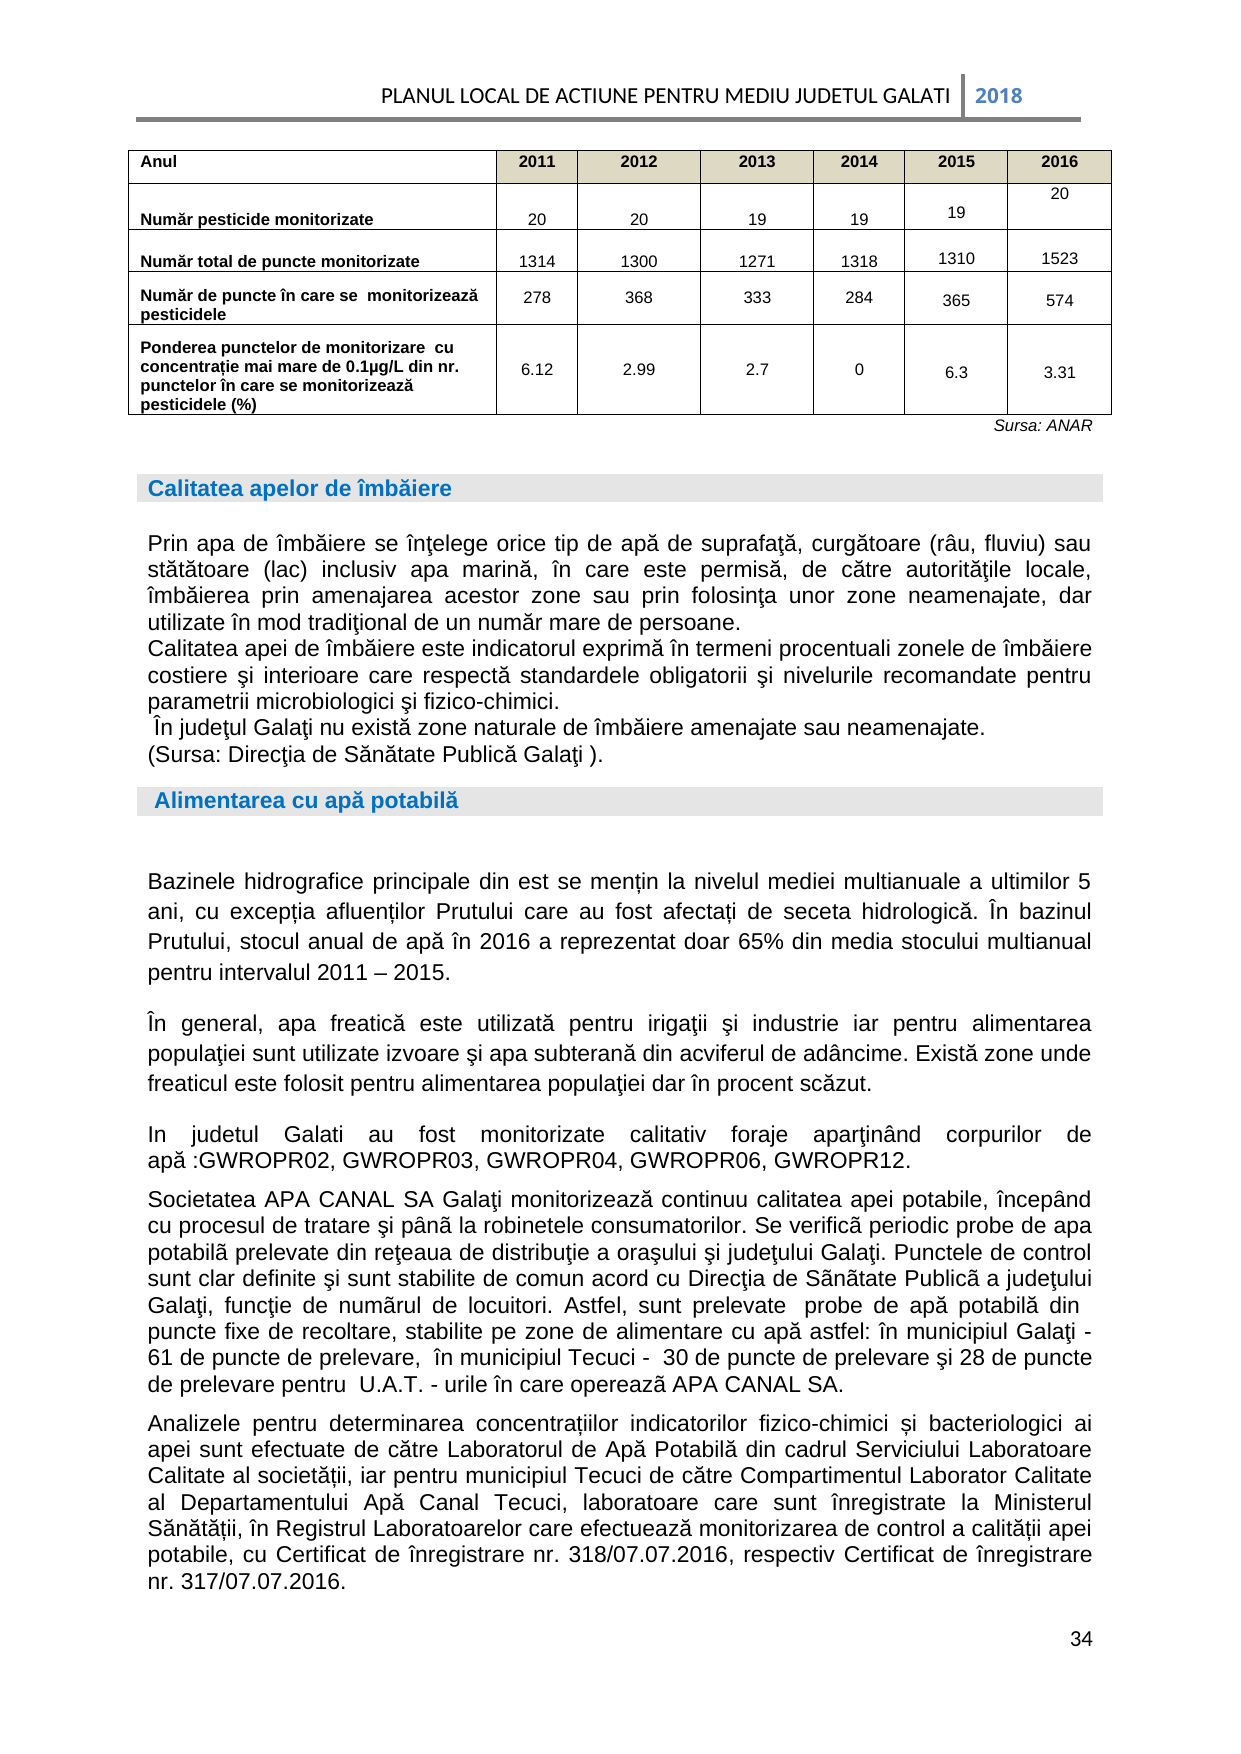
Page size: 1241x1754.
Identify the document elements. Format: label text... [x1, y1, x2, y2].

table_cell 2.99 [578, 325, 700, 414]
table_cell 333 [701, 272, 813, 324]
table_cell 6.3 [905, 325, 1007, 414]
table_cell Număr de puncte în care se monitorizează pesticidele [129, 272, 496, 324]
table_header 2013 [701, 151, 813, 183]
table_header Calitatea apelor de îmbăiere [137, 474, 1103, 502]
table_cell 2.7 [701, 325, 813, 414]
table_cell Număr pesticide monitorizate [129, 184, 496, 229]
table_cell 19 [905, 184, 1007, 229]
table_header 2012 [578, 151, 700, 183]
table_cell 365 [905, 272, 1007, 324]
table_header Anul [129, 151, 496, 183]
text Analizele pentru determinarea concentrațiilor indicatorilor fizico-chimici și bacteriologici ai apei sunt efectuate de către Laboratorul de Apă Potabilă din cadrul Serviciului Laboratoare Calitate al societății, iar pentru municipiul Tecuci de către Compartimentul Laborator Calitate al Departamentului Apă Canal Tecuci, laboratoare care sunt înregistrate la Ministerul Sănătății, în Registrul Laboratoarelor care efectuează monitorizarea de control a calității apei potabile, cu Certificat de înregistrare nr. 318/07.07.2016, respectiv Certificat de înregistrare nr. 317/07.07.2016. [147, 1409, 1093, 1594]
table_header 2015 [905, 151, 1007, 183]
text În general, apa freatică este utilizată pentru irigaţii şi industrie iar pentru alimentarea populaţiei sunt utilizate izvoare şi apa subterană din acviferul de adâncime. Există zone unde freaticul este folosit pentru alimentarea populaţiei dar în procent scăzut. [147, 1009, 1093, 1096]
text In judetul Galati au fost monitorizate calitativ foraje aparţinând corpurilor de apă :GWROPR02, GWROPR03, GWROPR04, GWROPR06, GWROPR12. [147, 1121, 1093, 1174]
table_cell 574 [1008, 272, 1111, 324]
table_cell 20 [497, 184, 577, 229]
text Sursa: ANAR [147, 415, 1093, 434]
table_cell 6.12 [497, 325, 577, 414]
text Bazinele hidrografice principale din est se mențin la nivelul mediei multianuale a ultimilor 5 ani, cu excepția afluenților Prutului care au fost afectați de seceta hidrologică. În bazinul Prutului, stocul anual de apă în 2016 a reprezentat doar 65% din media stocului multianual pentru intervalul 2011 – 2015. [147, 868, 1093, 985]
table_header 2016 [1008, 151, 1111, 183]
table_cell 1523 [1008, 230, 1111, 271]
table_cell 19 [814, 184, 904, 229]
table_cell 20 [1008, 184, 1111, 229]
table_cell Număr total de puncte monitorizate [129, 230, 496, 271]
text În judeţul Galaţi nu există zone naturale de îmbăiere amenajate sau neamenajate. [147, 714, 1093, 741]
text (Sursa: Direcţia de Sănătate Publică Galaţi ). [147, 741, 1093, 767]
table_cell 19 [701, 184, 813, 229]
table_cell 20 [578, 184, 700, 229]
table_cell Ponderea punctelor de monitorizare cu concentrație mai mare de 0.1µg/L din nr. punctelor în care se monitorizează pesticidele (%) [129, 325, 496, 414]
text Societatea APA CANAL SA Galaţi monitorizează continuu calitatea apei potabile, începȃnd cu procesul de tratare şi pȃnã la robinetele consumatorilor. Se verificã periodic probe de apa potabilã prelevate din reţeaua de distribuţie a oraşului şi judeţului Galaţi. Punctele de control sunt clar definite şi sunt stabilite de comun acord cu Direcţia de Sãnãtate Publicã a judeţului Galaţi, funcţie de numãrul de locuitori. Astfel, sunt prelevate probe de apă potabilă din puncte fixe de recoltare, stabilite pe zone de alimentare cu apă astfel: în municipiul Galaţi - 61 de puncte de prelevare, în municipiul Tecuci - 30 de puncte de prelevare şi 28 de puncte de prelevare pentru U.A.T. - urile în care opereazã APA CANAL SA. [147, 1186, 1093, 1397]
table_cell 284 [814, 272, 904, 324]
table_cell 368 [578, 272, 700, 324]
table_header 2014 [814, 151, 904, 183]
table_cell 0 [814, 325, 904, 414]
table_cell 3.31 [1008, 325, 1111, 414]
table_cell 1300 [578, 230, 700, 271]
table_cell 1271 [701, 230, 813, 271]
table_header Alimentarea cu apă potabilă [137, 787, 1103, 816]
text Calitatea apei de îmbăiere este indicatorul exprimă în termeni procentuali zonele de îmbăiere costiere şi interioare care respectă standardele obligatorii şi nivelurile recomandate pentru parametrii microbiologici şi fizico-chimici. [147, 635, 1093, 714]
table_cell 1314 [497, 230, 577, 271]
table_cell 1310 [905, 230, 1007, 271]
table_cell 1318 [814, 230, 904, 271]
text Prin apa de îmbăiere se înţelege orice tip de apă de suprafaţă, curgătoare (râu, fluviu) sau stătătoare (lac) inclusiv apa marină, în care este permisă, de către autorităţile locale, îmbăierea prin amenajarea acestor zone sau prin folosinţa unor zone neamenajate, dar utilizate în mod tradiţional de un număr mare de persoane. [147, 530, 1093, 635]
table_header 2011 [497, 151, 577, 183]
table_cell 278 [497, 272, 577, 324]
